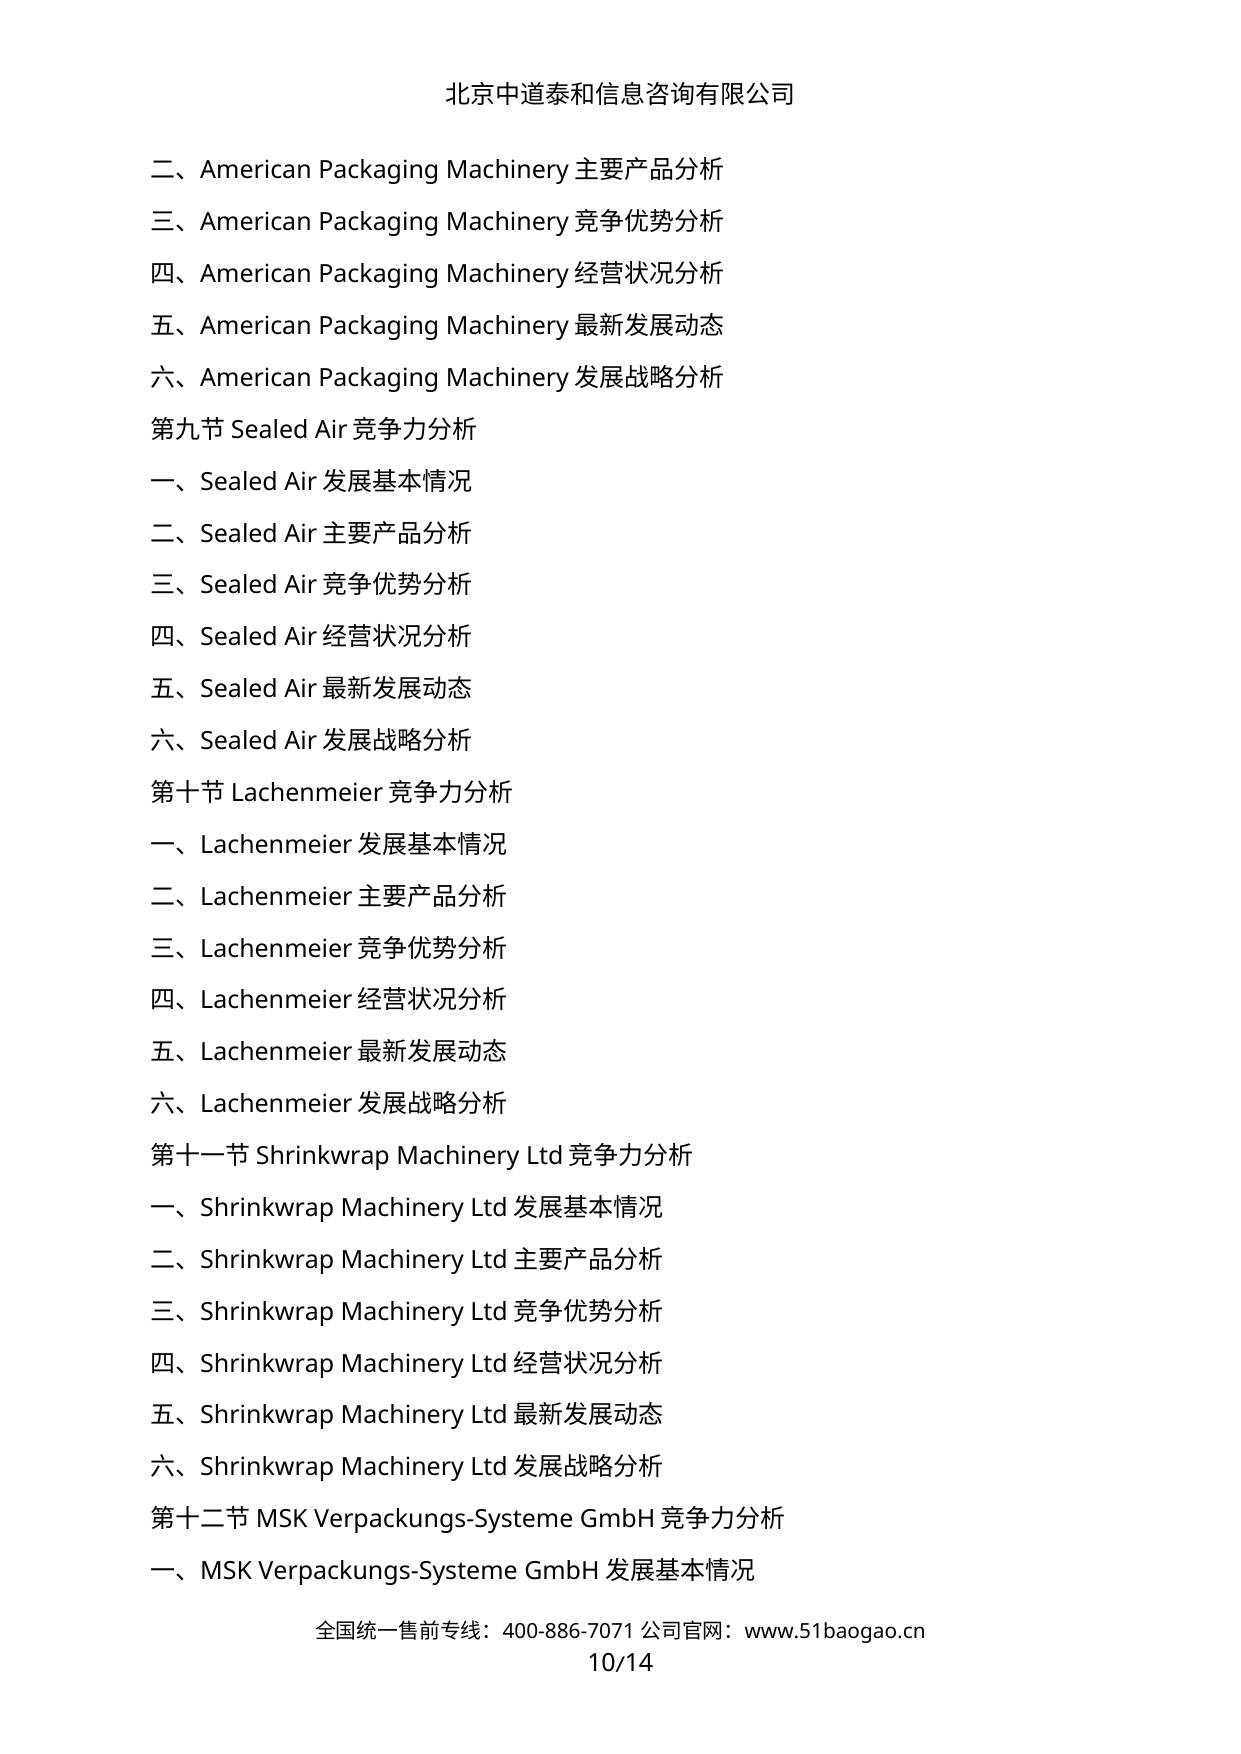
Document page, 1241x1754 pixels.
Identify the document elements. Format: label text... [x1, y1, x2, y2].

text 三、Lachenmeier竞争优势分析 [150, 928, 1090, 964]
text 一、Lachenmeier发展基本情况 [150, 824, 1090, 861]
text 一、Shrinkwrap Machinery Ltd发展基本情况 [150, 1187, 1090, 1224]
text 六、Sealed Air发展战略分析 [150, 721, 1090, 757]
text 四、American Packaging Machinery经营状况分析 [150, 254, 1090, 290]
text 三、Shrinkwrap Machinery Ltd竞争优势分析 [150, 1291, 1090, 1327]
text 第十一节 Shrinkwrap Machinery Ltd竞争力分析 [150, 1136, 1090, 1172]
text 五、Lachenmeier最新发展动态 [150, 1032, 1090, 1068]
text 二、American Packaging Machinery主要产品分析 [150, 150, 1090, 186]
text 二、Shrinkwrap Machinery Ltd主要产品分析 [150, 1239, 1090, 1276]
text 一、Sealed Air发展基本情况 [150, 461, 1090, 497]
text 六、American Packaging Machinery发展战略分析 [150, 357, 1090, 394]
text 五、Sealed Air最新发展动态 [150, 669, 1090, 705]
text 一、MSK Verpackungs-Systeme GmbH发展基本情况 [150, 1551, 1090, 1587]
text 第十二节 MSK Verpackungs-Systeme GmbH竞争力分析 [150, 1499, 1090, 1535]
text 六、Shrinkwrap Machinery Ltd发展战略分析 [150, 1447, 1090, 1483]
text 二、Lachenmeier主要产品分析 [150, 876, 1090, 912]
text 五、American Packaging Machinery最新发展动态 [150, 306, 1090, 342]
text 第九节 Sealed Air竞争力分析 [150, 409, 1090, 446]
text 四、Lachenmeier经营状况分析 [150, 980, 1090, 1016]
text 四、Shrinkwrap Machinery Ltd经营状况分析 [150, 1343, 1090, 1379]
text 三、American Packaging Machinery竞争优势分析 [150, 202, 1090, 238]
text 四、Sealed Air经营状况分析 [150, 617, 1090, 653]
text 六、Lachenmeier发展战略分析 [150, 1084, 1090, 1120]
text 五、Shrinkwrap Machinery Ltd最新发展动态 [150, 1395, 1090, 1431]
text 第十节 Lachenmeier竞争力分析 [150, 772, 1090, 809]
text 二、Sealed Air主要产品分析 [150, 513, 1090, 549]
text 三、Sealed Air竞争优势分析 [150, 565, 1090, 601]
